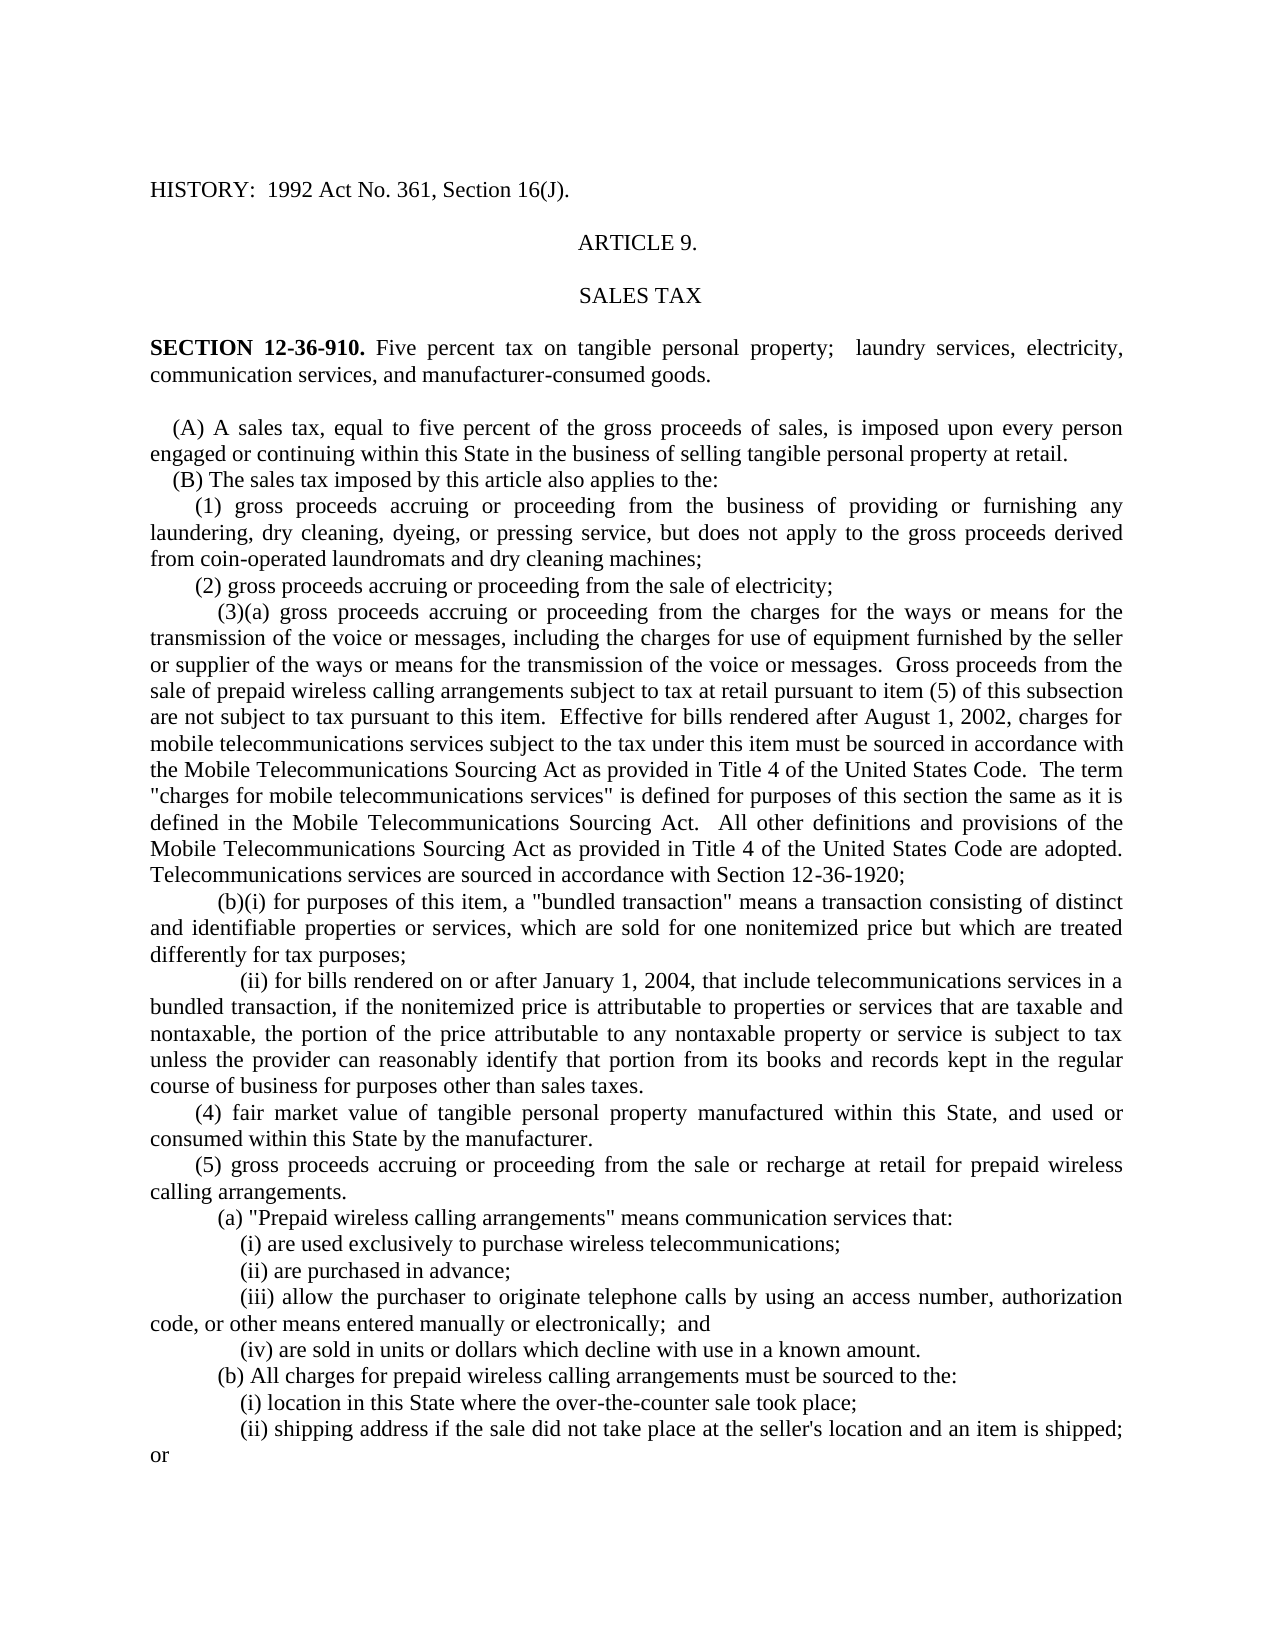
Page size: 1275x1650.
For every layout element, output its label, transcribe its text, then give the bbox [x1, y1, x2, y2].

text (1) gross proceeds accruing or proceeding from the business of providing or furnishing any laundering, dry cleaning, dyeing, or pressing service, but does not apply to the gross proceeds derived from coin-operated laundromats and dry cleaning machines; [150, 493, 1125, 572]
text (ii) shipping address if the sale did not take place at the seller's location and an item is shipped; or [150, 1415, 1125, 1468]
text (b) All charges for prepaid wireless calling arrangements must be sourced to the: [150, 1362, 1125, 1389]
text (B) The sales tax imposed by this article also applies to the: [150, 466, 1125, 493]
text (3)(a) gross proceeds accruing or proceeding from the charges for the ways or means for the transmission of the voice or messages, including the charges for use of equipment furnished by the seller or supplier of the ways or means for the transmission of the voice or messages. Gross proceeds from the sale of prepaid wireless calling arrangements subject to tax at retail pursuant to item (5) of this subsection are not subject to tax pursuant to this item. Effective for bills rendered after August 1, 2002, charges for mobile telecommunications services subject to the tax under this item must be sourced in accordance with the Mobile Telecommunications Sourcing Act as provided in Title 4 of the United States Code. The term "charges for mobile telecommunications services" is defined for purposes of this section the same as it is defined in the Mobile Telecommunications Sourcing Act. All other definitions and provisions of the Mobile Telecommunications Sourcing Act as provided in Title 4 of the United States Code are adopted. Telecommunications services are sourced in accordance with Section 12-36-1920; [150, 598, 1125, 888]
text (i) are used exclusively to purchase wireless telecommunications; [150, 1231, 1125, 1257]
text (ii) are purchased in advance; [150, 1257, 1125, 1283]
text (5) gross proceeds accruing or proceeding from the sale or recharge at retail for prepaid wireless calling arrangements. [150, 1151, 1125, 1204]
text SALES TAX [150, 282, 1125, 308]
text (iv) are sold in units or dollars which decline with use in a known amount. [150, 1336, 1125, 1362]
text (4) fair market value of tangible personal property manufactured within this State, and used or consumed within this State by the manufacturer. [150, 1099, 1125, 1151]
text (A) A sales tax, equal to five percent of the gross proceeds of sales, is imposed upon every person engaged or continuing within this State in the business of selling tangible personal property at retail. [150, 413, 1125, 466]
text (a) "Prepaid wireless calling arrangements" means communication services that: [150, 1204, 1125, 1231]
text HISTORY: 1992 Act No. 361, Section 16(J). [150, 176, 1125, 203]
text (2) gross proceeds accruing or proceeding from the sale of electricity; [150, 572, 1125, 598]
text (ii) for bills rendered on or after January 1, 2004, that include telecommunications services in a bundled transaction, if the nonitemized price is attributable to properties or services that are taxable and nontaxable, the portion of the price attributable to any nontaxable property or service is subject to tax unless the provider can reasonably identify that portion from its books and records kept in the regular course of business for purposes other than sales taxes. [150, 967, 1125, 1099]
text ARTICLE 9. [150, 229, 1125, 255]
text (iii) allow the purchaser to originate telephone calls by using an access number, authorization code, or other means entered manually or electronically; and [150, 1283, 1125, 1336]
text (b)(i) for purposes of this item, a "bundled transaction" means a transaction consisting of distinct and identifiable properties or services, which are sold for one nonitemized price but which are treated differently for tax purposes; [150, 888, 1125, 967]
text (i) location in this State where the over-the-counter sale took place; [150, 1389, 1125, 1415]
text SECTION 12-36-910. Five percent tax on tangible personal property; laundry services, electricity, communication services, and manufacturer-consumed goods. [150, 334, 1125, 387]
